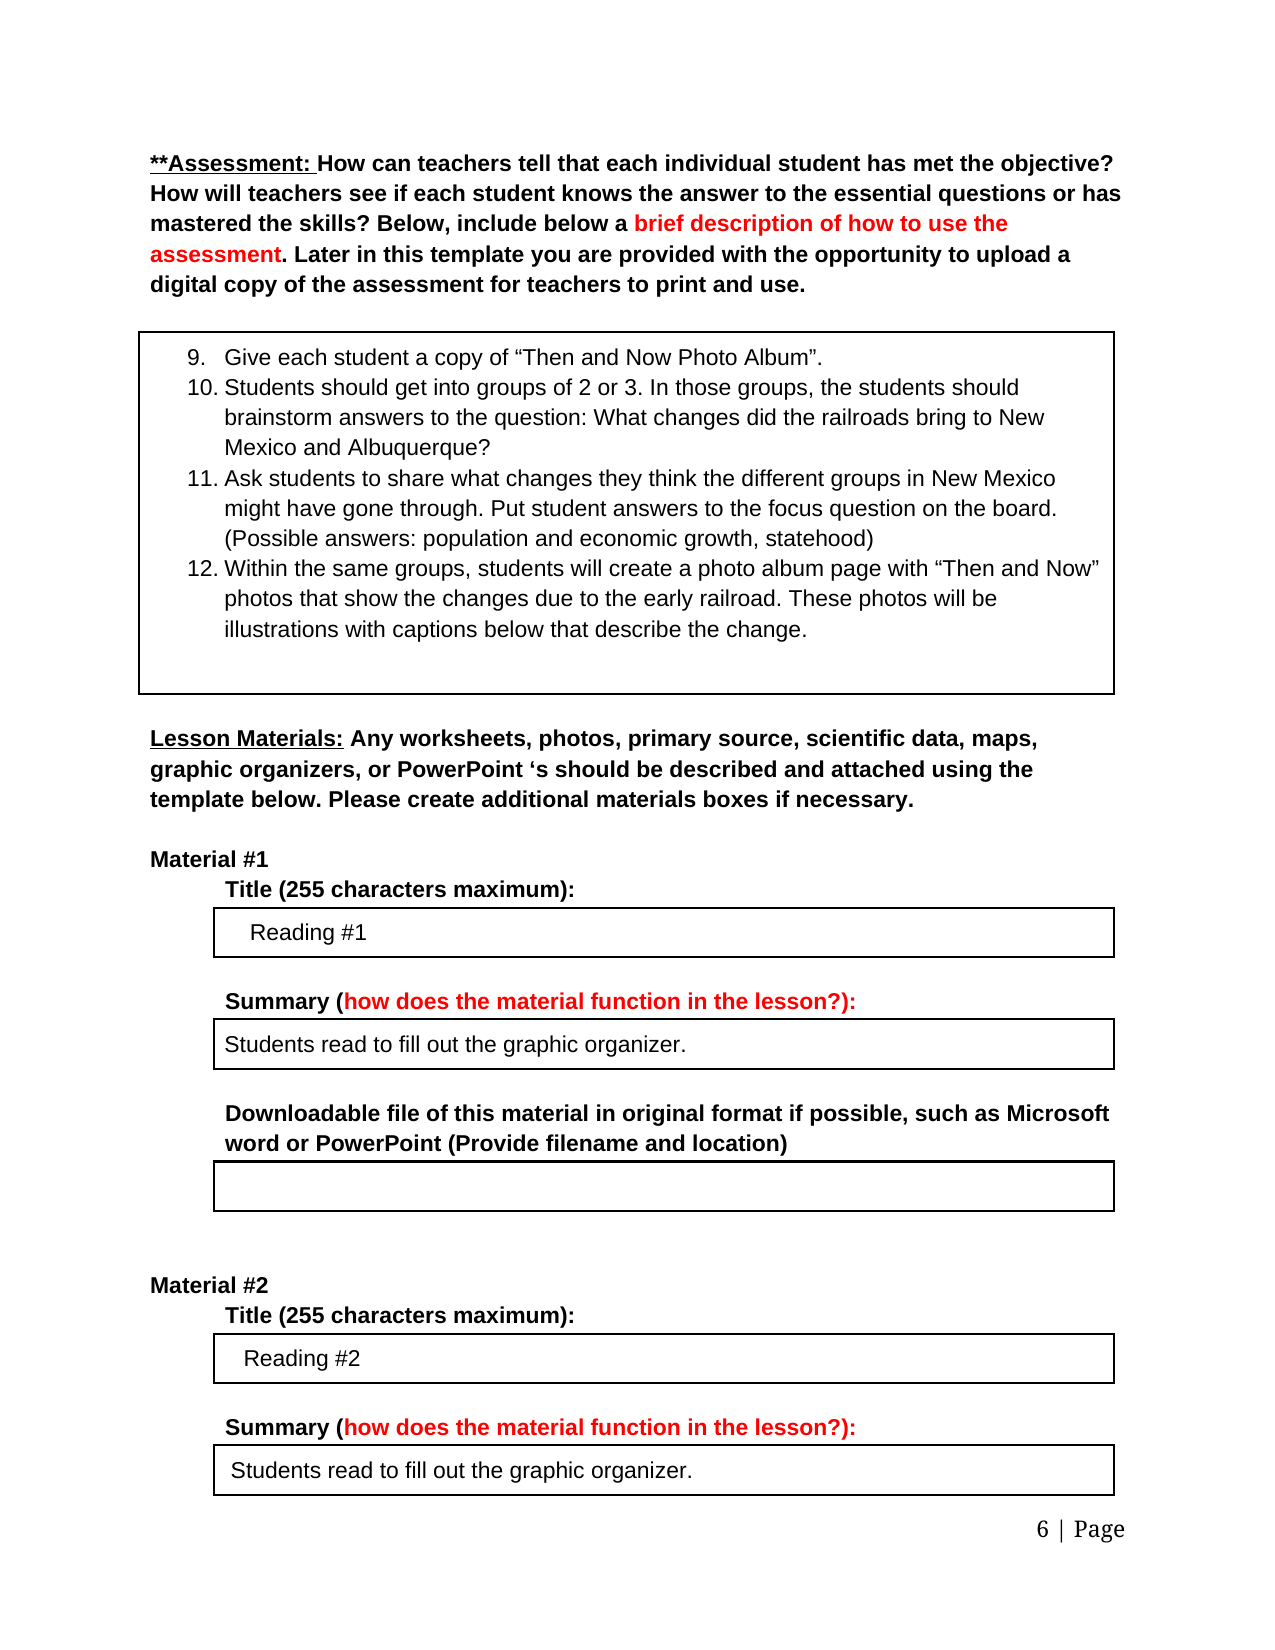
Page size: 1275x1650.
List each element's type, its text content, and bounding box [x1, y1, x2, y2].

table_header Reading #1 [215, 909, 1113, 956]
text Title (255 characters maximum): [225, 1302, 1125, 1329]
text Summary (how does the material function in the lesson?): [225, 988, 1125, 1014]
text **Assessment: How can teachers tell that each individual student has met the objective? How will teachers see if each student knows the answer to the essential questions or has mastered the skills? Below, include below a brief description of how to use the assessment. Later in this template you are provided with the opportunity to upload a digital copy of the assessment for teachers to print and use. [150, 150, 1125, 297]
text Downloadable file of this material in original format if possible, such as Microsoft word or PowerPoint (Provide filename and location) [225, 1100, 1125, 1156]
table_header Students read to fill out the graphic organizer. [215, 1446, 1113, 1493]
text Material #2 [150, 1272, 1125, 1298]
table_header Reading #2 [215, 1335, 1113, 1382]
text Lesson Materials: Any worksheets, photos, primary source, scientific data, maps, graphic organizers, or PowerPoint ‘s should be described and attached using the template below. Please create additional materials boxes if necessary. [150, 725, 1125, 812]
table_header Students read to fill out the graphic organizer. [215, 1020, 1113, 1068]
text Summary (how does the material function in the lesson?): [225, 1414, 1125, 1440]
table_header [215, 1163, 1113, 1209]
text Title (255 characters maximum): [225, 876, 1125, 903]
text Material #1 [150, 846, 1125, 872]
table_header Give each student a copy of “Then and Now Photo Album”. Students should get into groups of 2 or 3. In those groups, the students should brainstorm answers to the question: What changes did the railroads bring to New Mexico and Albuquerque? Ask students to share what changes they think the different groups in New Mexico might have gone through. Put student answers to the focus question on the board. (Possible answers: population and economic growth, statehood) Within the same groups, students will create a photo album page with “Then and Now” photos that show the changes due to the early railroad. These photos will be illustrations with captions below that describe the change. [140, 333, 1113, 693]
